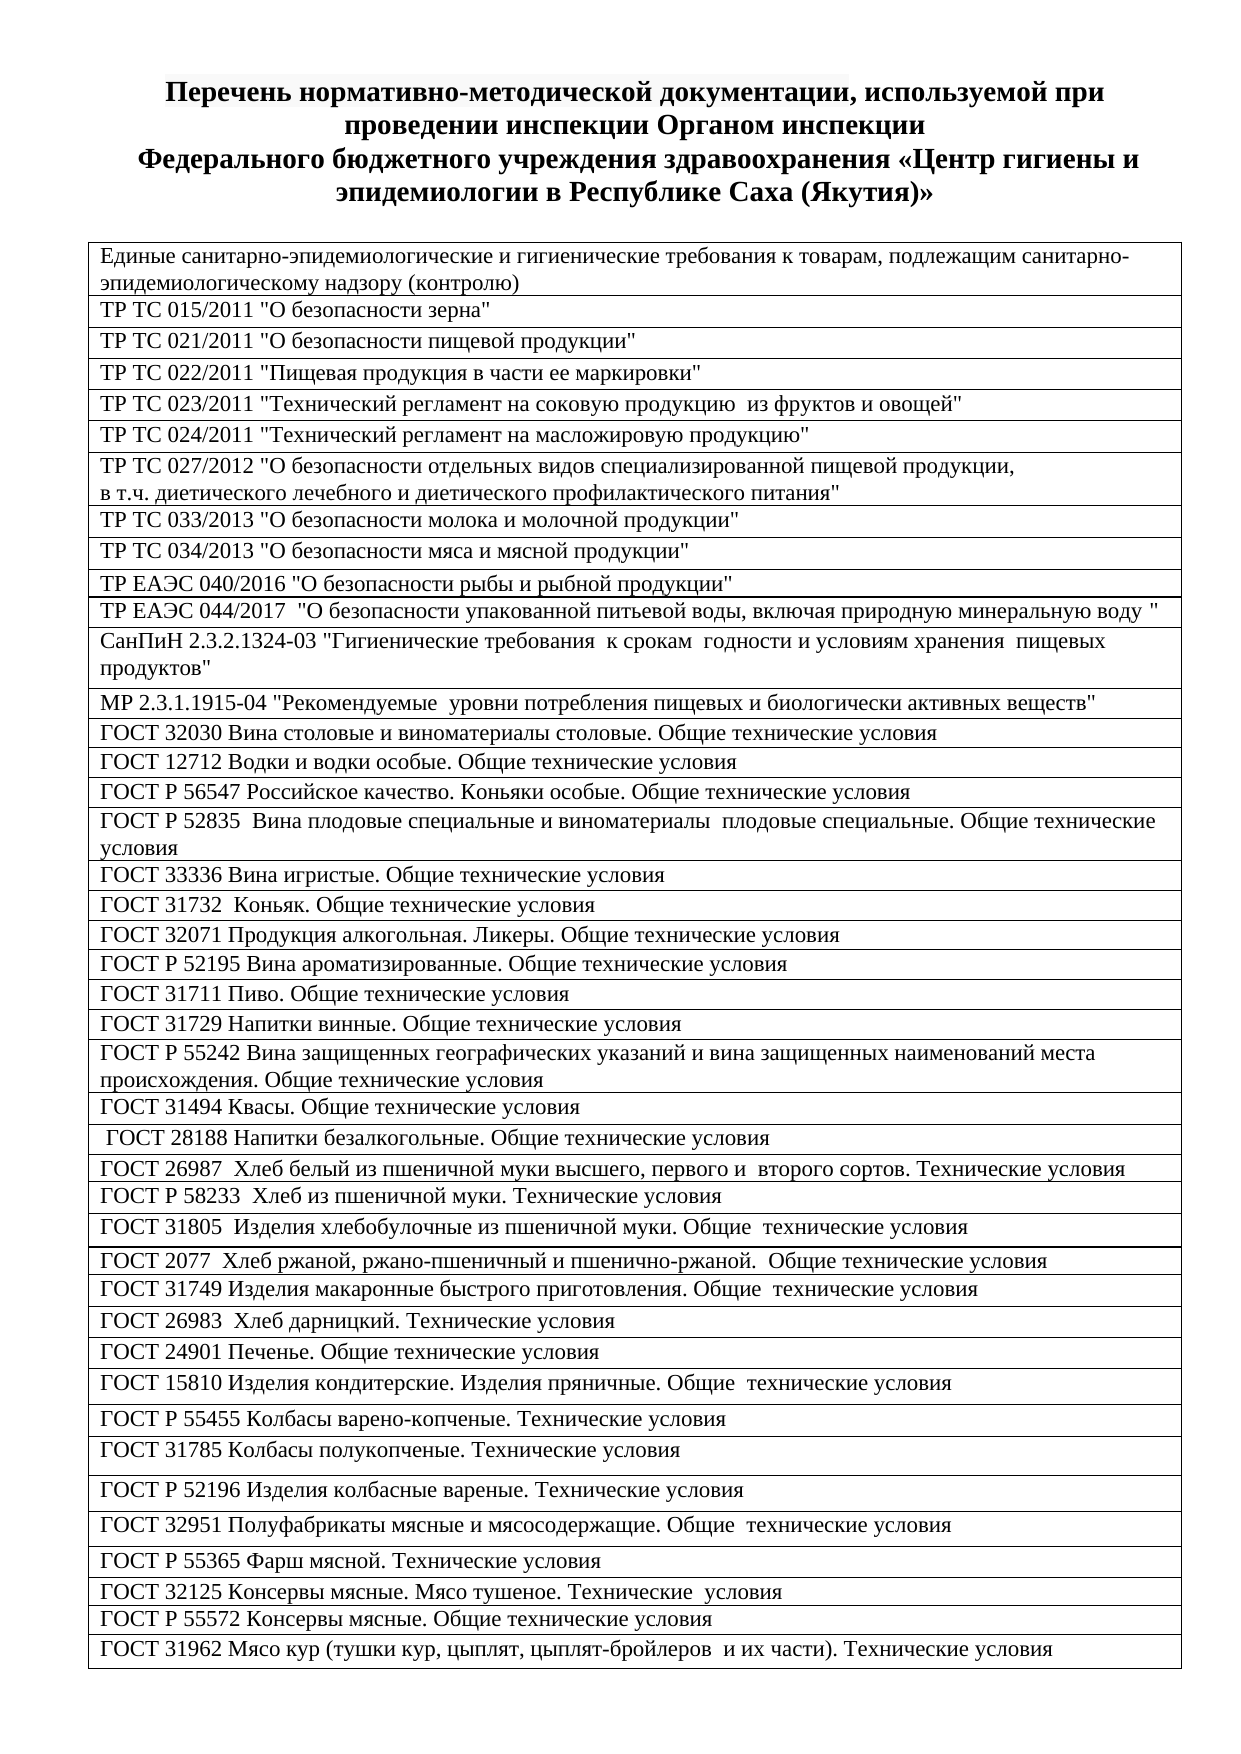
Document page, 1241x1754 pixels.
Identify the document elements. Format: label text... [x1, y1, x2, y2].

table_cell ГОСТ 32125 Консервы мясные. Мясо тушеное. Технические условия [89, 1578, 1181, 1604]
table_cell ГОСТ Р 55242 Вина защищенных географических указаний и вина защищенных наименований места происхождения. Общие технические условия [89, 1040, 1181, 1092]
table_cell ГОСТ 31805 Изделия хлебобулочные из пшеничной муки. Общие технические условия [89, 1214, 1181, 1246]
table_cell ГОСТ 28188 Напитки безалкогольные. Общие технические условия [89, 1125, 1181, 1154]
table_cell ГОСТ 31711 Пиво. Общие технические условия [89, 980, 1181, 1009]
table_cell ГОСТ 31732 Коньяк. Общие технические условия [89, 891, 1181, 920]
table_cell ГОСТ Р 52196 Изделия колбасные вареные. Технические условия [89, 1476, 1181, 1511]
table_cell ГОСТ Р 55572 Консервы мясные. Общие технические условия [89, 1606, 1181, 1634]
table_cell ГОСТ Р 56547 Российское качество. Коньяки особые. Общие технические условия [89, 778, 1181, 807]
table_cell ГОСТ Р 58233 Хлеб из пшеничной муки. Технические условия [89, 1182, 1181, 1212]
text Перечень нормативно-методической документации, используемой при проведении инспекции Органом инспекции [118, 74, 1152, 141]
table_cell ГОСТ 24901 Печенье. Общие технические условия [89, 1338, 1181, 1368]
table_cell ГОСТ 32030 Вина столовые и виноматериалы столовые. Общие технические условия [89, 719, 1181, 747]
table_cell ГОСТ 31494 Квасы. Общие технические условия [89, 1093, 1181, 1123]
table_cell ТР ТС 015/2011 "О безопасности зерна" [89, 296, 1181, 327]
table_cell ГОСТ 2077 Хлеб ржаной, ржано-пшеничный и пшенично-ржаной. Общие технические условия [89, 1248, 1181, 1274]
table_cell ТР ЕАЭС 040/2016 "О безопасности рыбы и рыбной продукции" [89, 570, 1181, 596]
table_cell ГОСТ 12712 Водки и водки особые. Общие технические условия [89, 748, 1181, 777]
table_cell ГОСТ 26983 Хлеб дарницкий. Технические условия [89, 1307, 1181, 1337]
table_cell ТР ТС 023/2011 "Технический регламент на соковую продукцию из фруктов и овощей" [89, 390, 1181, 420]
table_cell ГОСТ Р 52835 Вина плодовые специальные и виноматериалы плодовые специальные. Общие технические условия [89, 808, 1181, 860]
table_cell ТР ТС 033/2013 "О безопасности молока и молочной продукции" [89, 506, 1181, 537]
table_cell ТР ТС 021/2011 "О безопасности пищевой продукции" [89, 328, 1181, 358]
table_cell ТР ТС 024/2011 "Технический регламент на масложировую продукцию" [89, 421, 1181, 452]
table_cell ТР ЕАЭС 044/2017 "О безопасности упакованной питьевой воды, включая природную минеральную воду " [89, 598, 1181, 627]
table_cell ГОСТ 26987 Хлеб белый из пшеничной муки высшего, первого и второго сортов. Технические условия [89, 1155, 1181, 1181]
table_cell ГОСТ 31962 Мясо кур (тушки кур, цыплят, цыплят-бройлеров и их части). Технические условия [89, 1635, 1181, 1668]
table_cell ГОСТ 33336 Вина игристые. Общие технические условия [89, 861, 1181, 890]
table_cell ТР ТС 027/2012 "О безопасности отдельных видов специализированной пищевой продукции, в т.ч. диетического лечебного и диетического профилактического питания" [89, 453, 1181, 505]
table_cell ГОСТ 32951 Полуфабрикаты мясные и мясосодержащие. Общие технические условия [89, 1512, 1181, 1546]
table_cell ГОСТ 15810 Изделия кондитерские. Изделия пряничные. Общие технические условия [89, 1369, 1181, 1404]
table_cell ТР ТС 034/2013 "О безопасности мяса и мясной продукции" [89, 538, 1181, 569]
table_cell ГОСТ Р 52195 Вина ароматизированные. Общие технические условия [89, 950, 1181, 979]
table_cell ГОСТ 31785 Колбасы полукопченые. Технические условия [89, 1437, 1181, 1474]
table_header Единые санитарно-эпидемиологические и гигиенические требования к товарам, подлежащим санитарно- эпидемиологическому надзору (контролю) [89, 243, 1181, 295]
table_cell ГОСТ 32071 Продукция алкогольная. Ликеры. Общие технические условия [89, 921, 1181, 949]
table_cell ГОСТ Р 55365 Фарш мясной. Технические условия [89, 1547, 1181, 1577]
table_cell СанПиН 2.3.2.1324-03 "Гигиенические требования к срокам годности и условиям хранения пищевых продуктов" [89, 628, 1181, 688]
table_cell ГОСТ 31729 Напитки винные. Общие технические условия [89, 1010, 1181, 1038]
table_cell ТР ТС 022/2011 "Пищевая продукция в части ее маркировки" [89, 359, 1181, 389]
table_cell МР 2.3.1.1915-04 "Рекомендуемые уровни потребления пищевых и биологически активных веществ" [89, 689, 1181, 717]
table_cell ГОСТ Р 55455 Колбасы варено-копченые. Технические условия [89, 1405, 1181, 1436]
table_cell ГОСТ 31749 Изделия макаронные быстрого приготовления. Общие технические условия [89, 1275, 1181, 1306]
text Федерального бюджетного учреждения здравоохранения «Центр гигиены и эпидемиологии в Республике Саха (Якутия)» [118, 141, 1152, 208]
